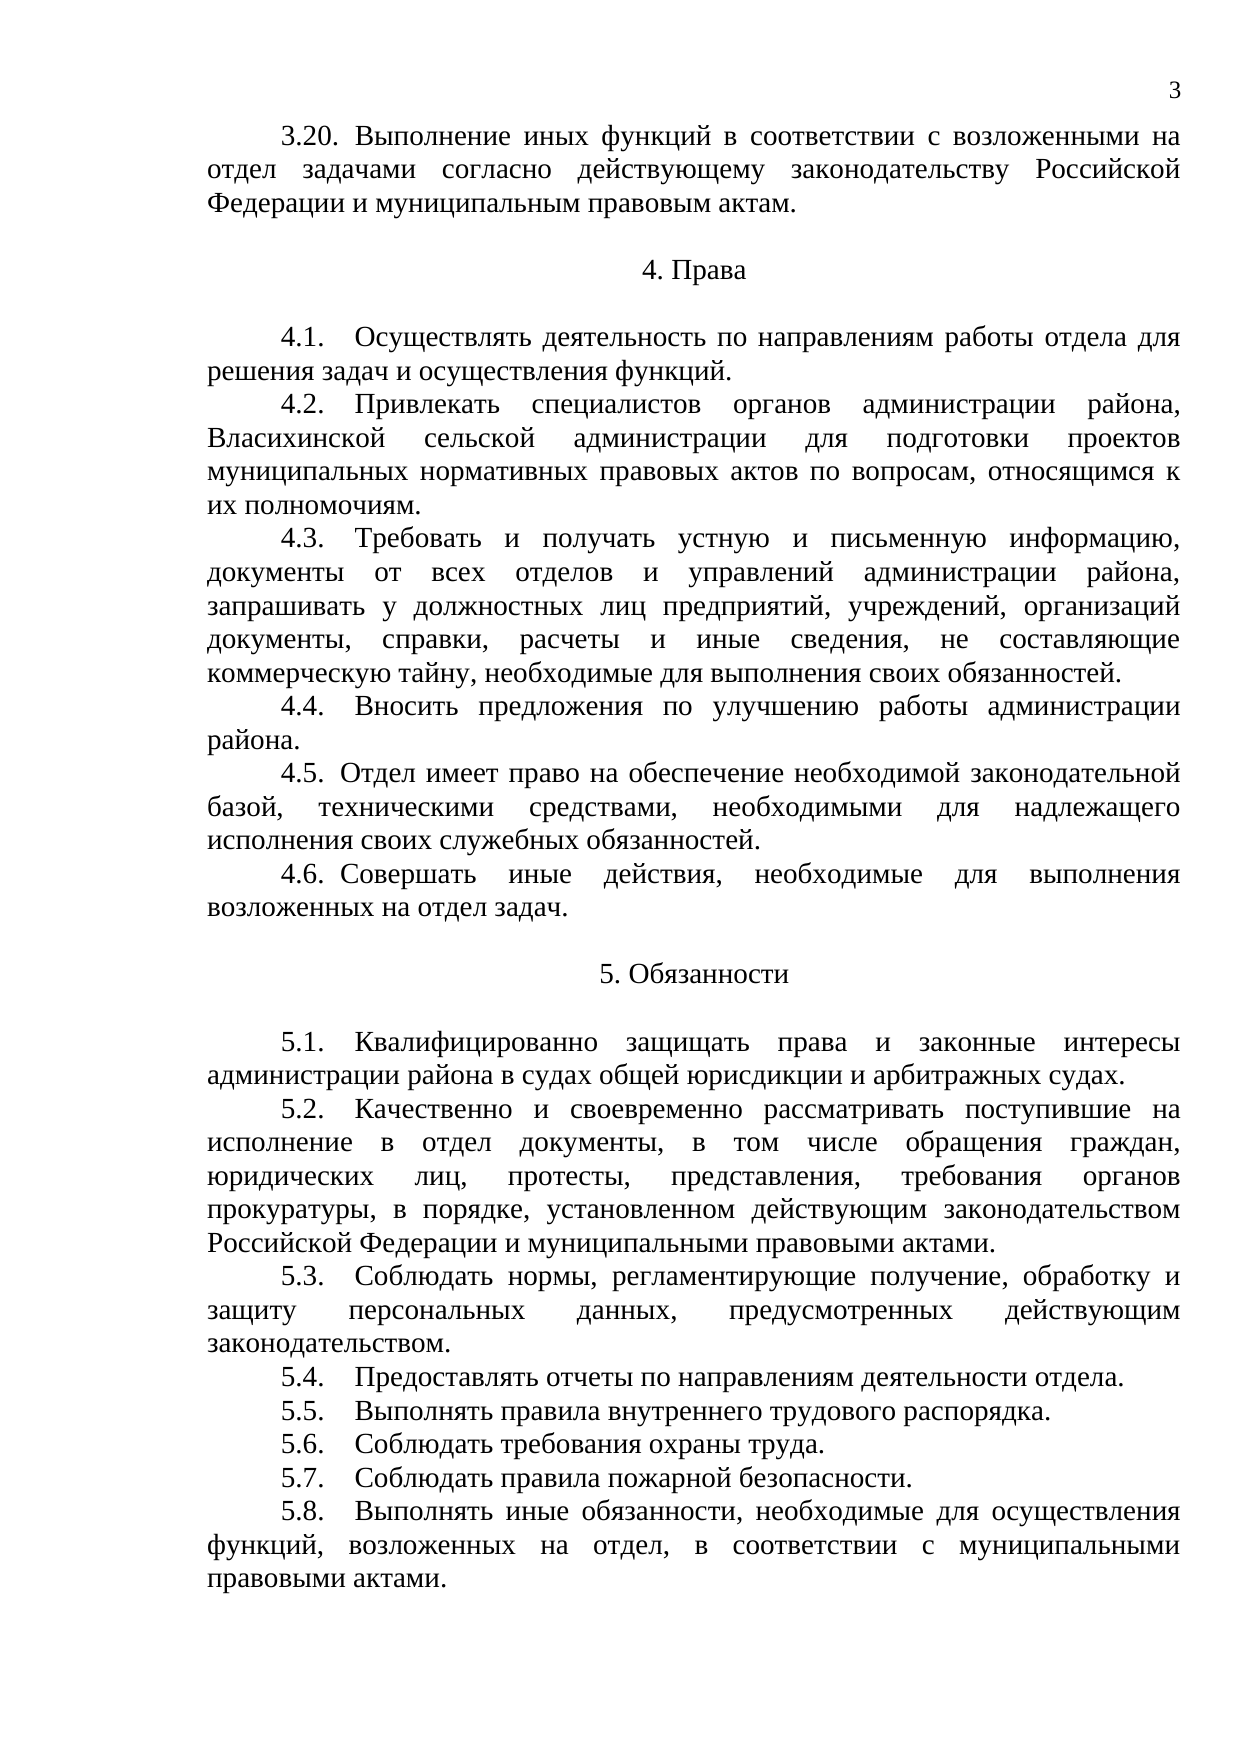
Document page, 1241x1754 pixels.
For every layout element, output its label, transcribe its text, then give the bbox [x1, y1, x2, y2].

list Требовать и получать устную и письменную информацию, документы от всех отделов и управлений администрации района, запрашивать у должностных лиц предприятий, учреждений, организаций документы, справки, расчеты и иные сведения, не составляющие коммерческую тайну, необходимые для выполнения своих обязанностей. [207, 521, 1181, 688]
list Выполнять иные обязанности, необходимые для осуществления функций, возложенных на отдел, в соответствии с муниципальными правовыми актами. [207, 1493, 1181, 1594]
list Совершать иные действия, необходимые для выполнения возложенных на отдел задач. [207, 856, 1181, 923]
list Выполнять правила внутреннего трудового распорядка. [207, 1393, 1181, 1426]
list Привлекать специалистов органов администрации района, Власихинской сельской администрации для подготовки проектов муниципальных нормативных правовых актов по вопросам, относящимся к их полномочиям. [207, 386, 1181, 521]
list Квалифицированно защищать права и законные интересы администрации района в судах общей юрисдикции и арбитражных судах. [207, 1024, 1181, 1091]
list Выполнение иных функций в соответствии с возложенными на отдел задачами согласно действующему законодательству Российской Федерации и муниципальным правовым актам. [207, 118, 1181, 219]
text 4. Права [207, 252, 1181, 286]
list Соблюдать требования охраны труда. [207, 1426, 1181, 1460]
list Осуществлять деятельность по направлениям работы отдела для решения задач и осуществления функций. [207, 319, 1181, 386]
list Качественно и своевременно рассматривать поступившие на исполнение в отдел документы, в том числе обращения граждан, юридических лиц, протесты, представления, требования органов прокуратуры, в порядке, установленном действующим законодательством Российской Федерации и муниципальными правовыми актами. [207, 1091, 1181, 1258]
list Предоставлять отчеты по направлениям деятельности отдела. [207, 1359, 1181, 1393]
list Вносить предложения по улучшению работы администрации района. [207, 688, 1181, 755]
list Соблюдать нормы, регламентирующие получение, обработку и защиту персональных данных, предусмотренных действующим законодательством. [207, 1258, 1181, 1359]
text 5. Обязанности [207, 957, 1181, 990]
list Соблюдать правила пожарной безопасности. [207, 1460, 1181, 1493]
list Отдел имеет право на обеспечение необходимой законодательной базой, техническими средствами, необходимыми для надлежащего исполнения своих служебных обязанностей. [207, 755, 1181, 856]
